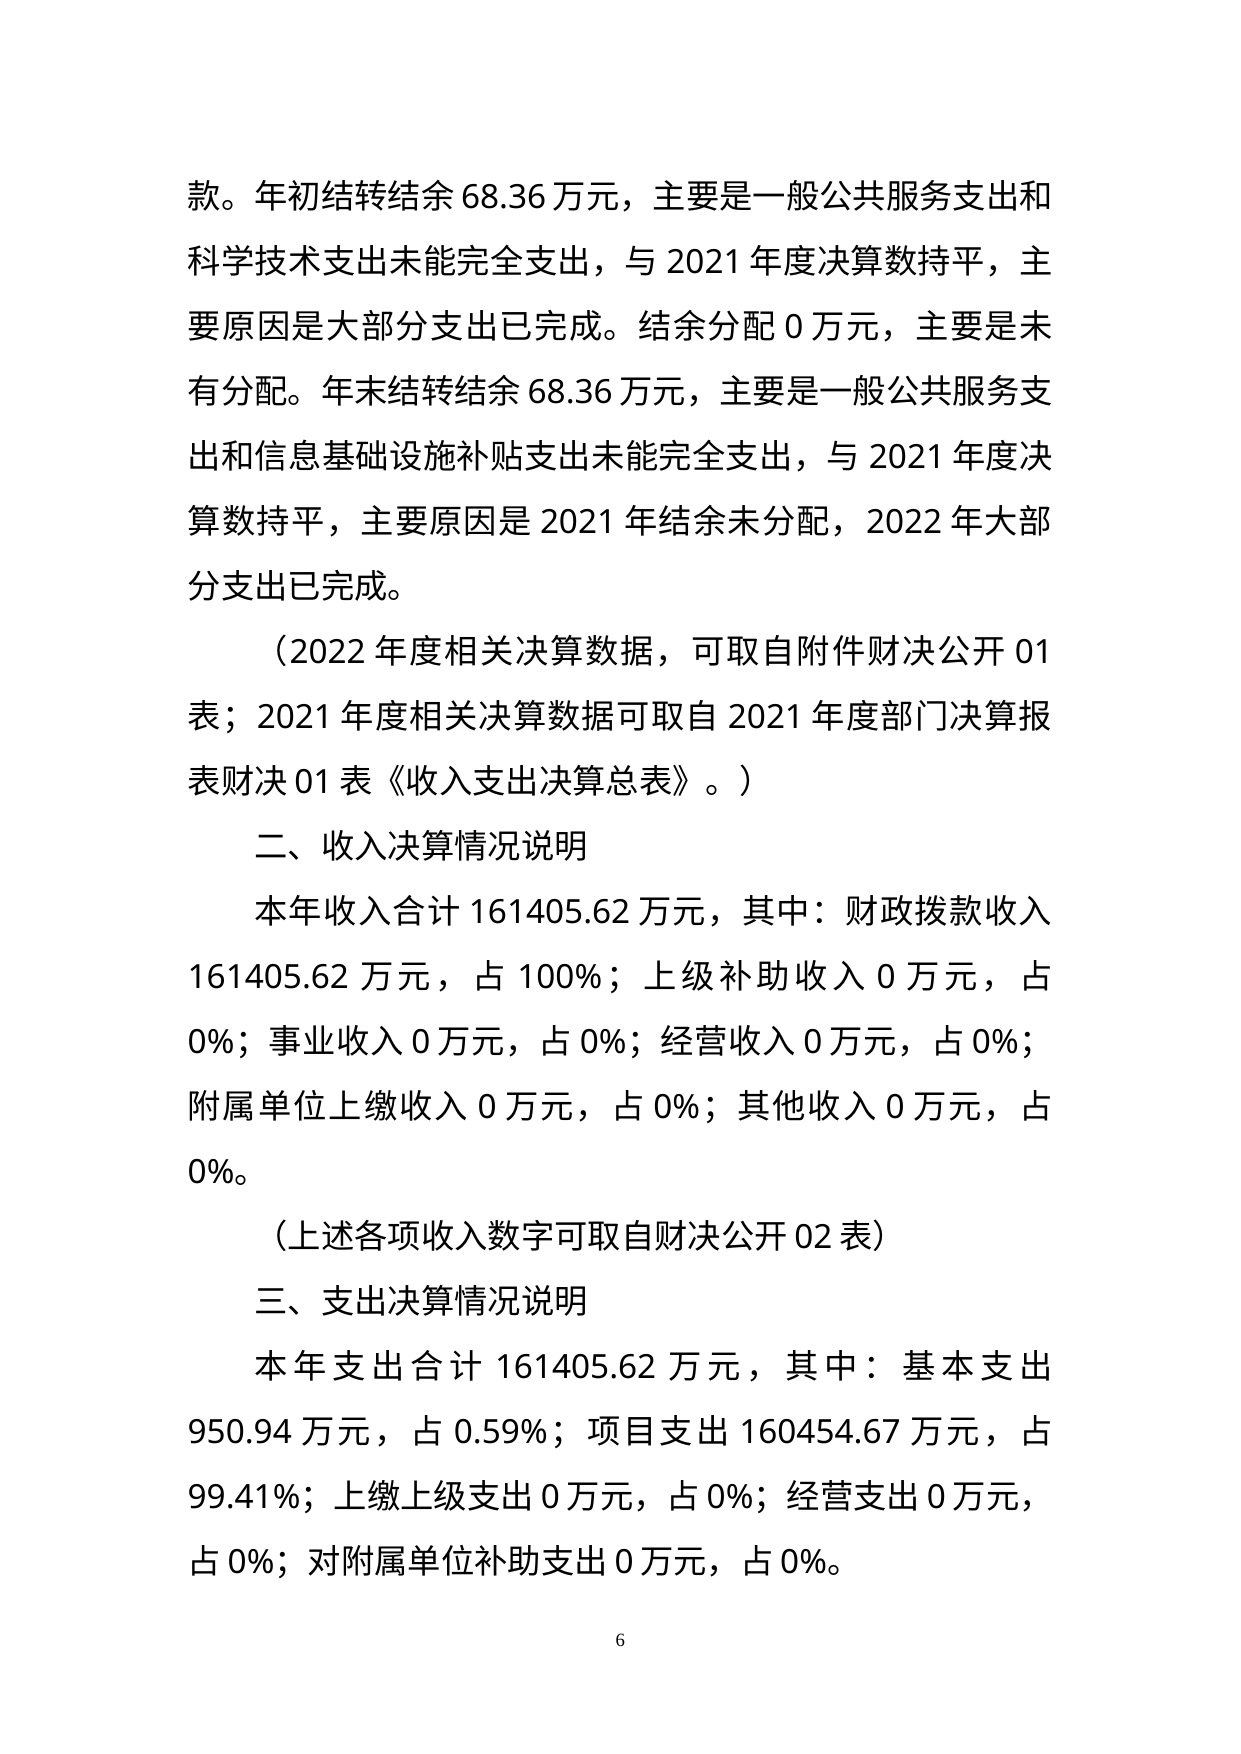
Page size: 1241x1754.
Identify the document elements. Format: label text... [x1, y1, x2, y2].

list 二、收入决算情况说明 [187, 812, 1053, 877]
list （上述各项收入数字可取自财决公开02表） [187, 1202, 1053, 1267]
list 本年收入合计161405.62万元，其中：财政拨款收入161405.62万元，占100%；上级补助收入0万元，占0%；事业收入0万元，占0%；经营收入0万元，占0%；附属单位上缴收入0万元，占0%；其他收入0万元，占0%。 [187, 877, 1053, 1202]
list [187, 162, 1053, 617]
list （2022年度相关决算数据，可取自附件财决公开01表；2021年度相关决算数据可取自2021年度部门决算报表财决01表《收入支出决算总表》。） [187, 617, 1053, 812]
text 本年支出合计161405.62万元，其中：基本支出950.94万元，占0.59%；项目支出160454.67万元，占99.41%；上缴上级支出0万元，占0%；经营支出0万元，占0%；对附属单位补助支出0万元，占0%。 [187, 1332, 1053, 1592]
list 三、支出决算情况说明 [187, 1267, 1053, 1332]
